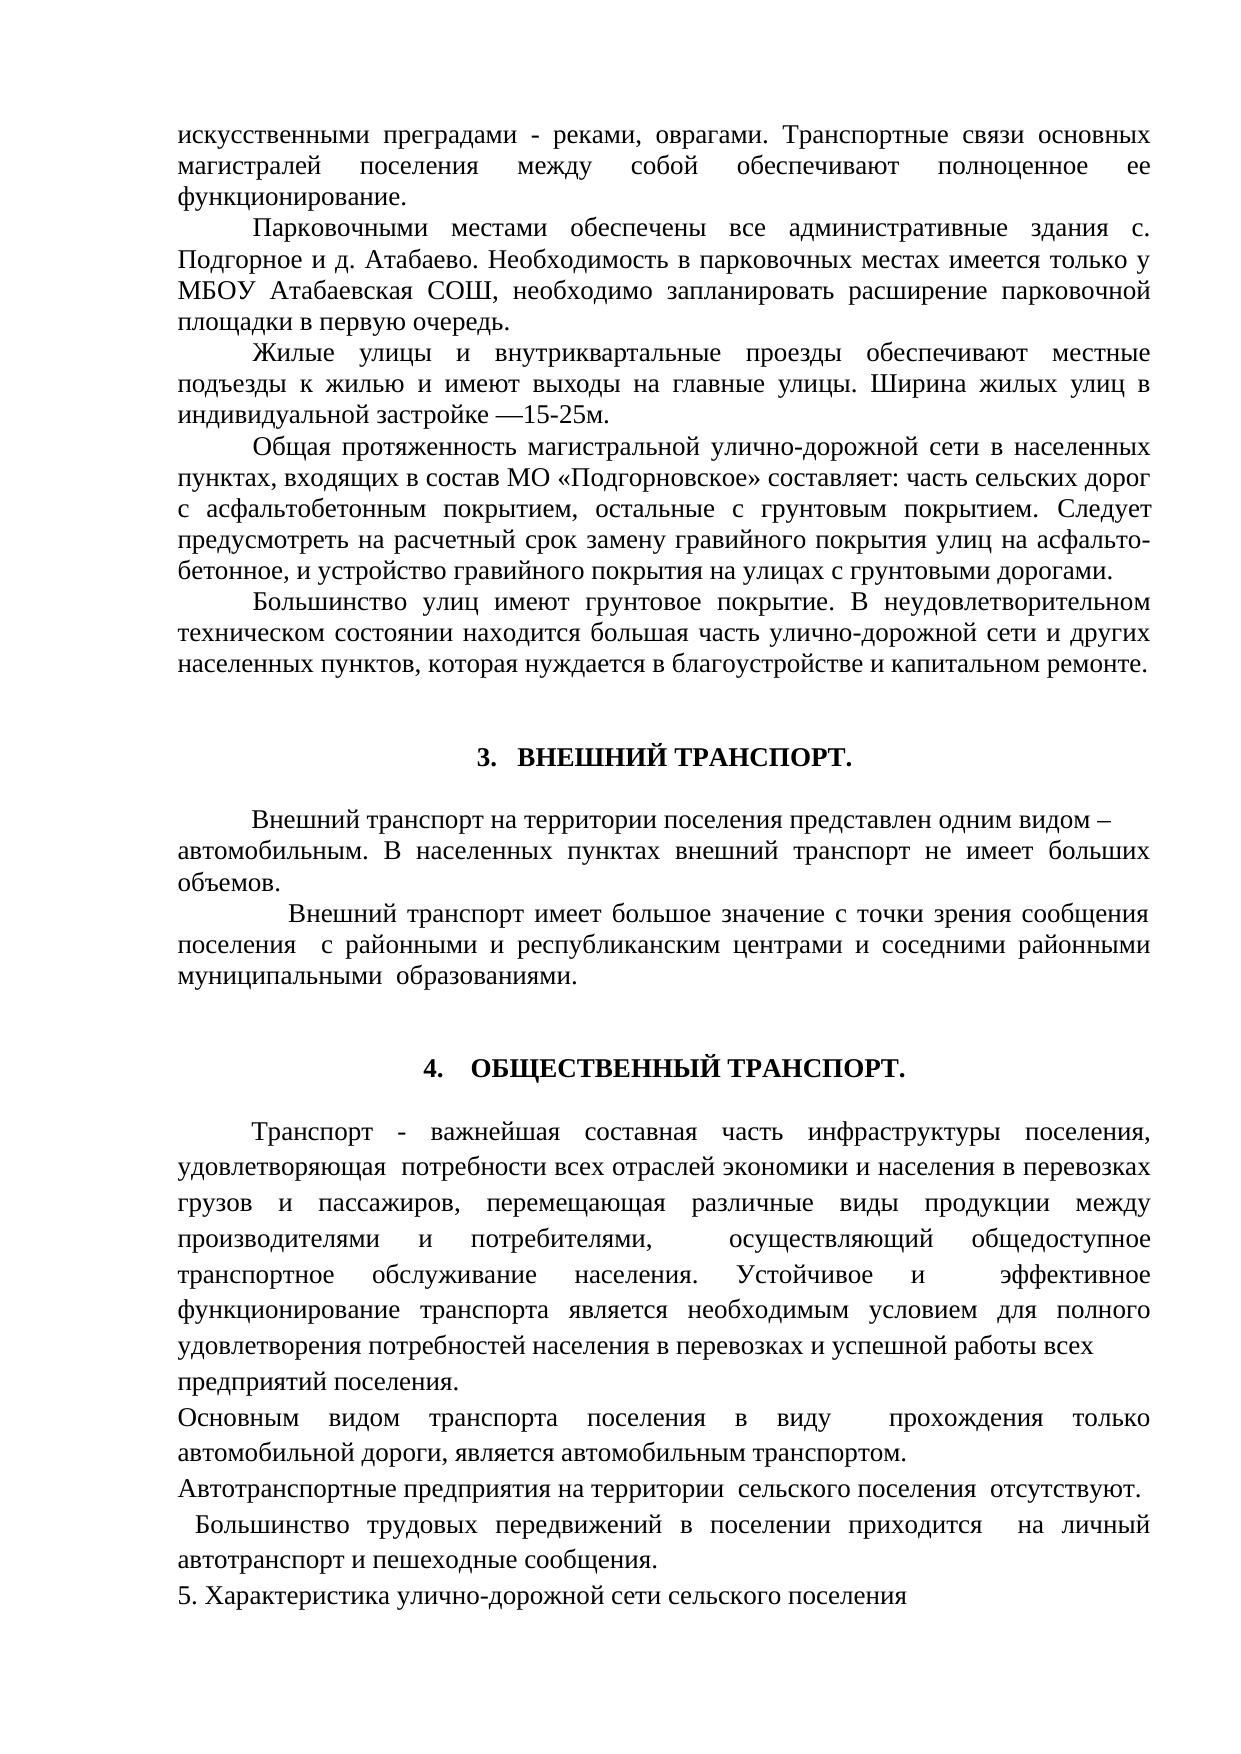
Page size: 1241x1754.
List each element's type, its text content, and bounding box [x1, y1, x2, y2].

text Жилые улицы и внутриквартальные проезды обеспечивают местные подъезды к жилью и имеют выходы на главные улицы. Ширина жилых улиц в индивидуальной застройке —15-25м. [177, 336, 1152, 429]
text Автотранспортные предприятия на территории сельского поселения отсутствуют. [177, 1472, 1152, 1503]
text Основным видом транспорта поселения в виду прохождения только автомобильной дороги, является автомобильным транспортом. [177, 1401, 1152, 1467]
text Парковочными местами обеспечены все административные здания с. Подгорное и д. Атабаево. Необходимость в парковочных местах имеется только у МБОУ Атабаевская СОШ, необходимо запланировать расширение парковочной площадки в первую очередь. [177, 212, 1152, 336]
text автомобильным. В населенных пунктах внешний транспорт не имеет больших объемов. [177, 834, 1152, 897]
text 5. Характеристика улично-дорожной сети сельского поселения [177, 1579, 1152, 1610]
text Большинство улиц имеют грунтовое покрытие. В неудовлетворительном техническом состоянии находится большая часть улично-дорожной сети и других населенных пунктов, которая нуждается в благоустройстве и капитальном ремонте. [177, 585, 1152, 679]
text Внешний транспорт на территории поселения представлен одним видом – [177, 803, 1152, 834]
text Большинство трудовых передвижений в поселении приходится на личный автотранспорт и пешеходные сообщения. [177, 1508, 1152, 1575]
text 4. ОБЩЕСТВЕННЫЙ ТРАНСПОРТ. [177, 1052, 1152, 1084]
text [177, 118, 1152, 212]
text Внешний транспорт имеет большое значение с точки зрения сообщения поселения с районными и республиканским центрами и соседними районными муниципальными образованиями. [177, 897, 1152, 990]
text Общая протяженность магистральной улично-дорожной сети в населенных пунктах, входящих в состав МО «Подгорновское» составляет: часть сельских дорог с асфальтобетонным покрытием, остальные с грунтовым покрытием. Следует предусмотреть на расчетный срок замену гравийного покрытия улиц на асфальто-бетонное, и устройство гравийного покрытия на улицах с грунтовыми дорогами. [177, 429, 1152, 585]
text 3. ВНЕШНИЙ ТРАНСПОРТ. [177, 741, 1152, 772]
text предприятий поселения. [177, 1365, 1152, 1396]
text Транспорт - важнейшая составная часть инфраструктуры поселения, удовлетворяющая потребности всех отраслей экономики и населения в перевозках грузов и пассажиров, перемещающая различные виды продукции между производителями и потребителями, осуществляющий общедоступное транспортное обслуживание населения. Устойчивое и эффективное функционирование транспорта является необходимым условием для полного удовлетворения потребностей населения в перевозках и успешной работы всех [177, 1115, 1152, 1360]
